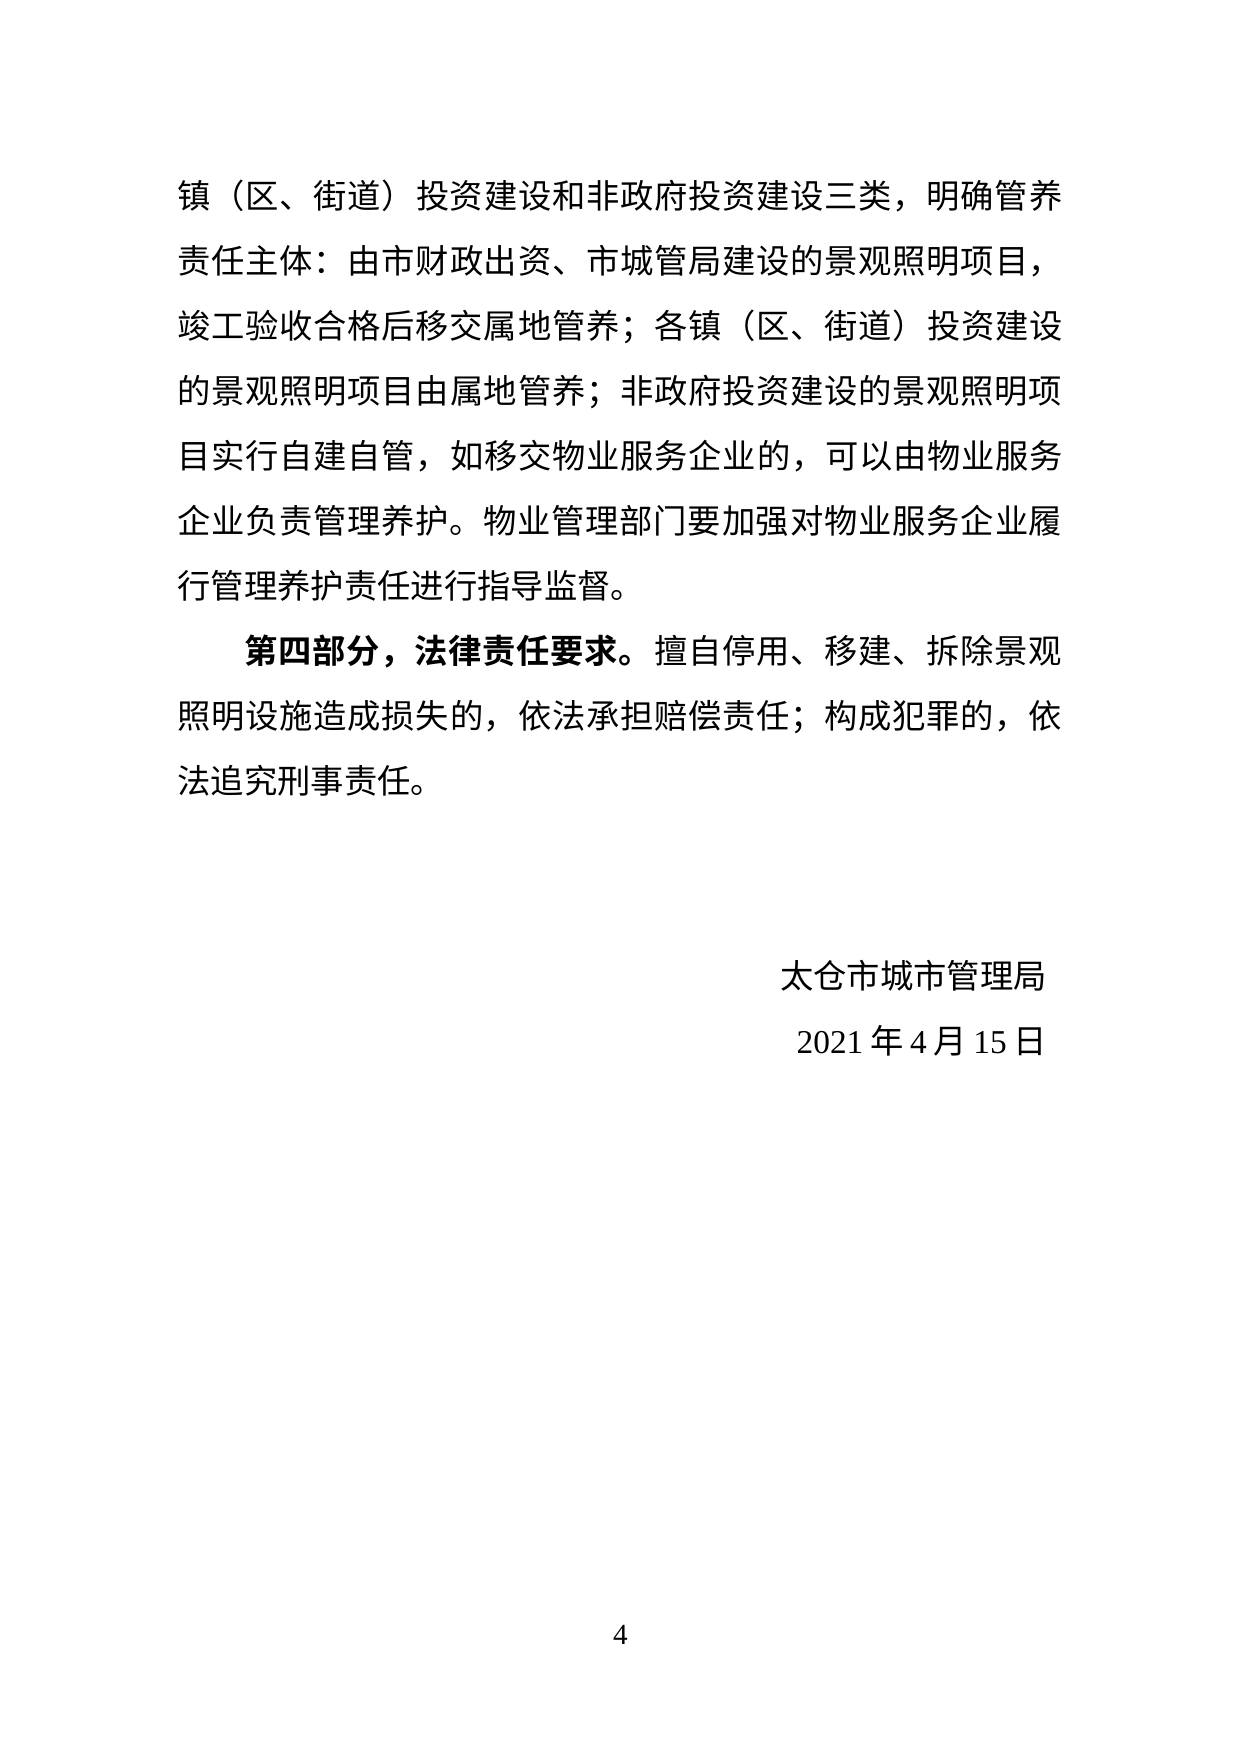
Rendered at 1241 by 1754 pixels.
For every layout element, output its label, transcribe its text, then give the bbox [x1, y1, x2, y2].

text 2021年4月15日 [177, 1007, 1046, 1072]
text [177, 162, 1063, 617]
text 第四部分，法律责任要求。擅自停用、移建、拆除景观照明设施造成损失的，依法承担赔偿责任；构成犯罪的，依法追究刑事责任。 [177, 617, 1063, 812]
text 太仓市城市管理局 [177, 942, 1046, 1007]
